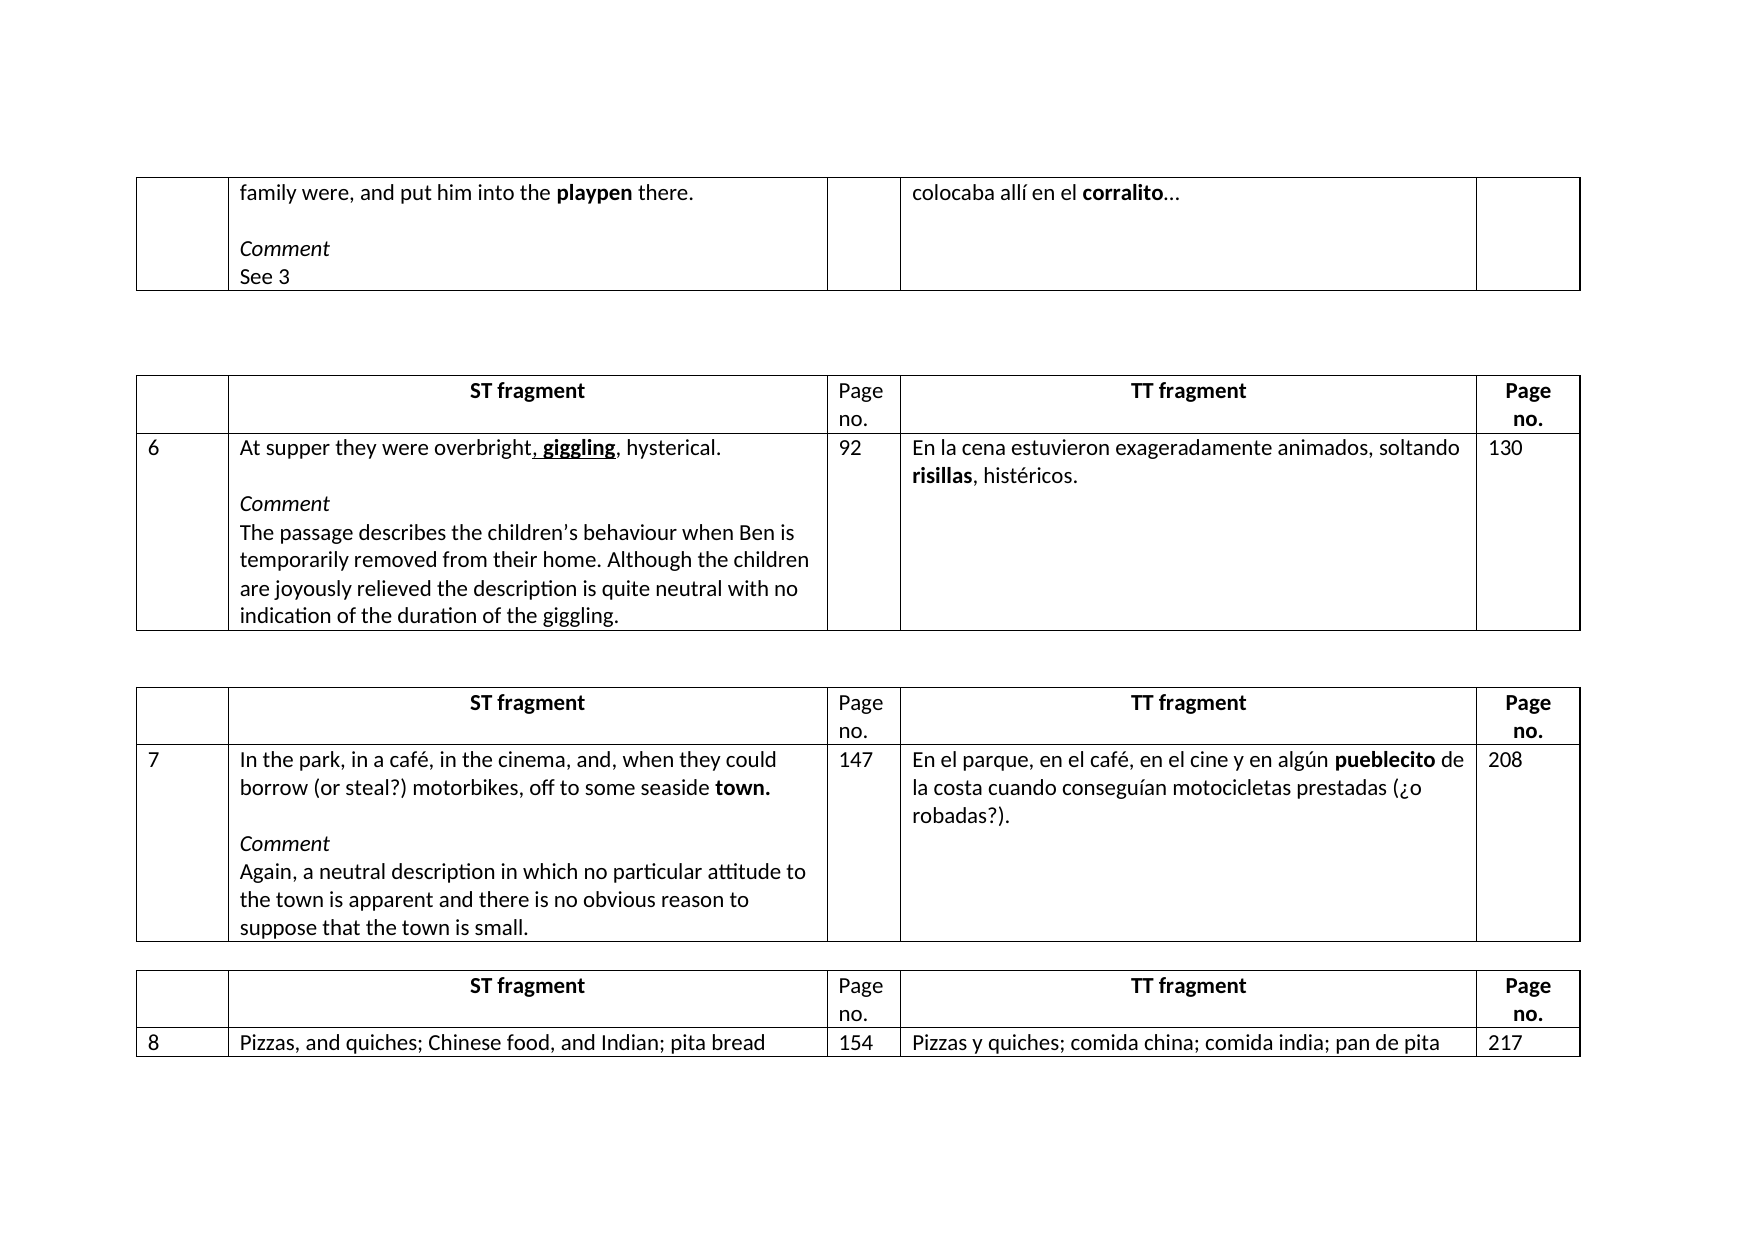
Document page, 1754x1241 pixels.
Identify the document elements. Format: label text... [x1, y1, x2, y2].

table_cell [229, 1028, 827, 1056]
table_header Page no. [828, 688, 900, 744]
table_cell 130 [1477, 434, 1579, 630]
table_cell 208 [1477, 745, 1579, 941]
table_cell En el parque, en el café, en el cine y en algún pueblecito de la costa cuando conseguían motocicletas prestadas (¿o robadas?). [901, 745, 1476, 941]
table_cell 7 [137, 745, 228, 941]
table_cell 69 [828, 178, 900, 290]
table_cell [901, 178, 1476, 290]
table_cell 97 [1477, 178, 1579, 290]
table_cell 154 [828, 1028, 900, 1056]
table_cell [229, 178, 827, 290]
table_header ST fragment [229, 688, 827, 744]
table_cell At supper they were overbright, giggling, hysterical. Comment The passage describes the children’s behaviour when Ben is temporarily removed from their home. Although the children are joyously relieved the description is quite neutral with no indication of the duration of the giggling. [229, 434, 827, 630]
table_header TT fragment [901, 971, 1476, 1027]
table_header TT fragment [901, 688, 1476, 744]
table_header ST fragment [229, 971, 827, 1027]
table_cell 147 [828, 745, 900, 941]
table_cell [901, 1028, 1476, 1056]
table_header [137, 971, 228, 1027]
table_cell 5 [137, 178, 228, 290]
table_cell In the park, in a café, in the cinema, and, when they could borrow (or steal?) motorbikes, off to some seaside town. Comment Again, a neutral description in which no particular attitude to the town is apparent and there is no obvious reason to suppose that the town is small. [229, 745, 827, 941]
table_header Page no. [828, 376, 900, 432]
table_cell 6 [137, 434, 228, 630]
table_header TT fragment [901, 376, 1476, 432]
table_header Page no. [1477, 688, 1579, 744]
table_cell En la cena estuvieron exageradamente animados, soltando risillas, histéricos. [901, 434, 1476, 630]
table_header Page no. [1477, 376, 1579, 432]
table_header Page no. [1477, 971, 1579, 1027]
table_header ST fragment [229, 376, 827, 432]
table_cell 217 [1477, 1028, 1579, 1056]
table_cell 92 [828, 434, 900, 630]
table_header [137, 376, 228, 432]
table_header Page no. [828, 971, 900, 1027]
table_header [137, 688, 228, 744]
table_cell 8 [137, 1028, 228, 1056]
